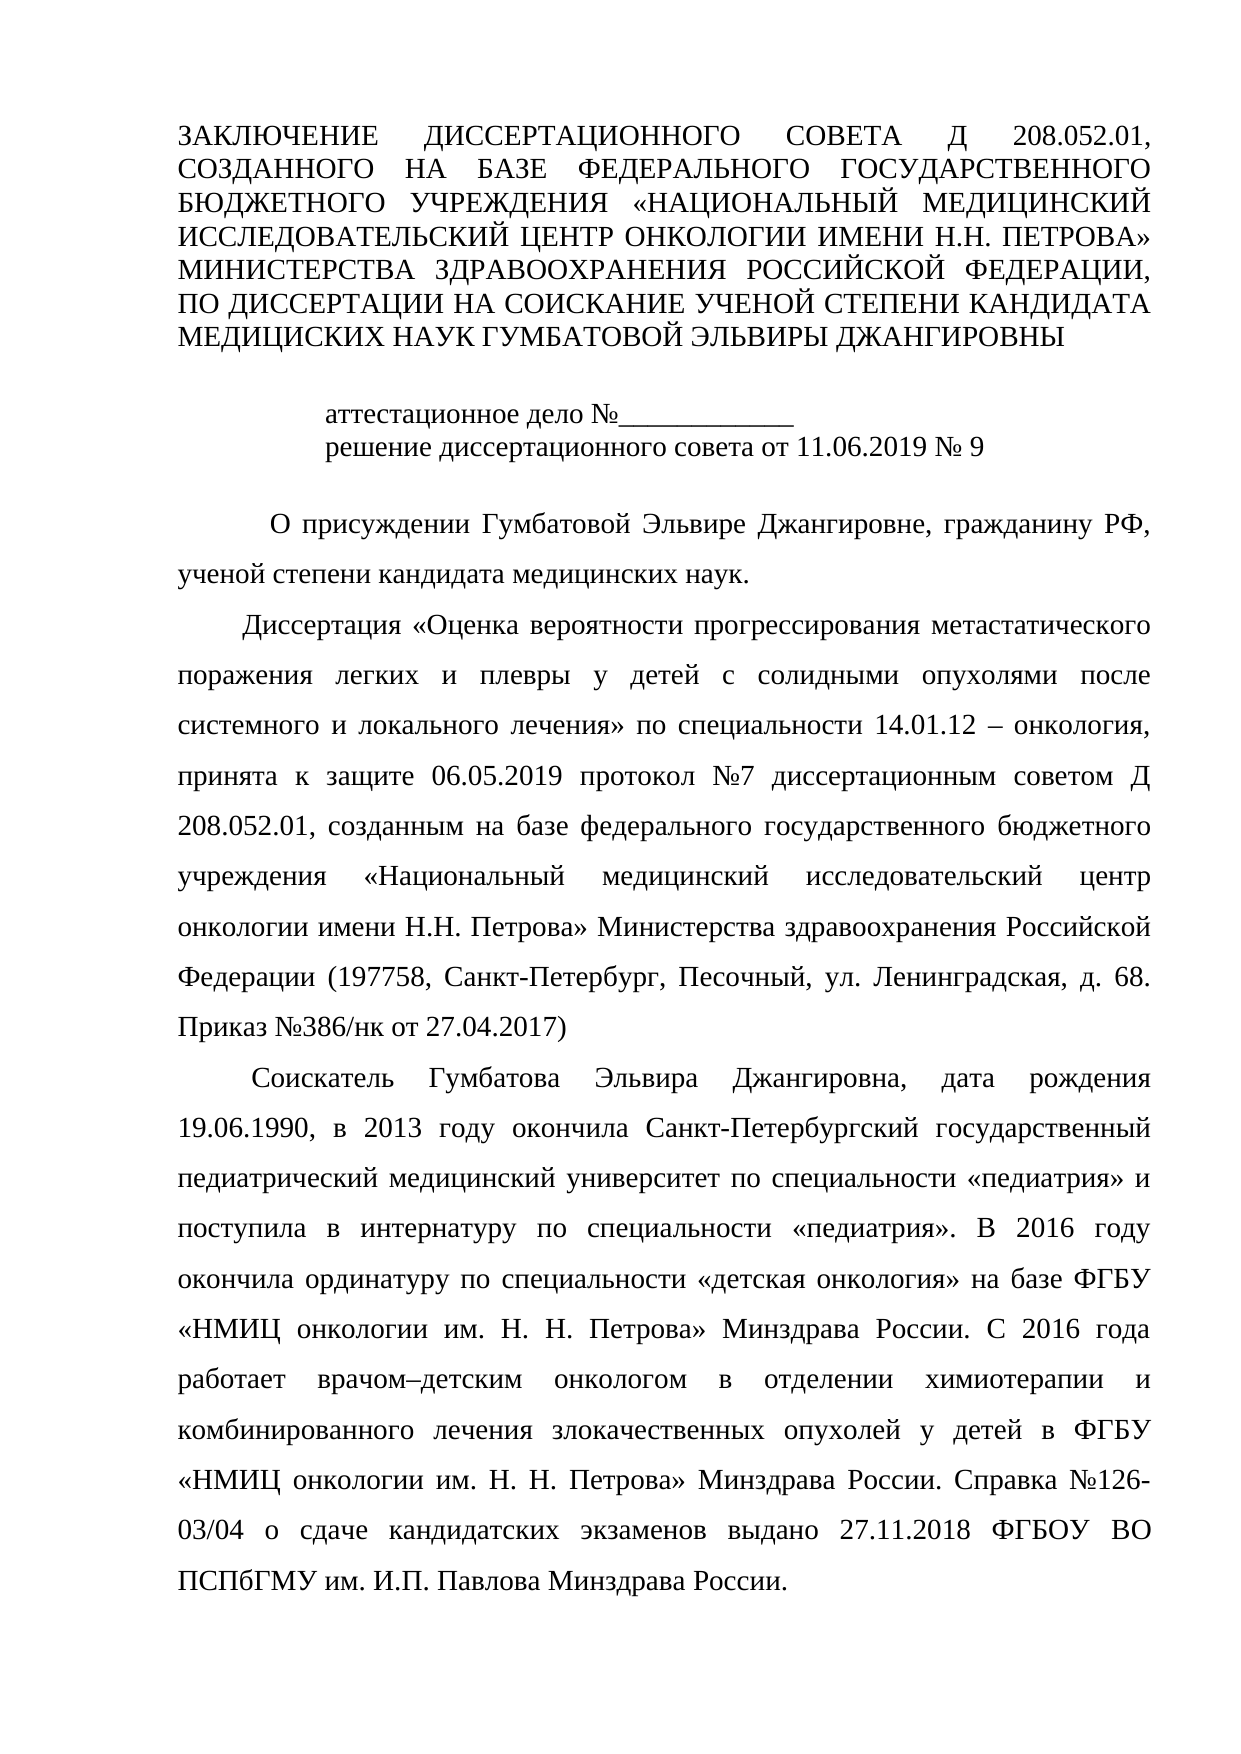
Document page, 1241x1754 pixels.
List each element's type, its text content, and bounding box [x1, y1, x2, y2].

text Диссертация «Оценка вероятности прогрессирования метастатического поражения легких и плевры у детей с солидными опухолями после системного и локального лечения» по специальности 14.01.12 – онкология, принята к защите 06.05.2019 протокол №7 диссертационным советом Д 208.052.01, созданным на базе федерального государственного бюджетного учреждения «Национальный медицинский исследовательский центр онкологии имени Н.Н. Петрова» Министерства здравоохранения Российской Федерации (197758, Санкт-Петербург, Песочный, ул. Ленинградская, д. 68. Приказ №386/нк от 27.04.2017) [177, 607, 1152, 1043]
text аттестационное дело №____________ [325, 396, 1152, 429]
text О присуждении Гумбатовой Эльвире Джангировне, гражданину РФ, ученой степени кандидата медицинских наук. [177, 506, 1152, 590]
text Соискатель Гумбатова Эльвира Джангировна, дата рождения 19.06.1990, в 2013 году окончила Санкт-Петербургский государственный педиатрический медицинский университет по специальности «педиатрия» и поступила в интернатуру по специальности «педиатрия». В 2016 году окончила ординатуру по специальности «детская онкология» на базе ФГБУ «НМИЦ онкологии им. Н. Н. Петрова» Минздрава России. С 2016 года работает врачом–детским онкологом в отделении химиотерапии и комбинированного лечения злокачественных опухолей у детей в ФГБУ «НМИЦ онкологии им. Н. Н. Петрова» Минздрава России. Справка №126-03/04 о сдаче кандидатских экзаменов выдано 27.11.2018 ФГБОУ ВО ПСПбГМУ им. И.П. Павлова Минздрава России. [177, 1060, 1152, 1596]
text решение диссертационного совета от 11.06.2019 № 9 [251, 429, 1152, 463]
text ЗАКЛЮЧЕНИЕ ДИССЕРТАЦИОННОГО СОВЕТА Д 208.052.01, СОЗДАННОГО НА БАЗЕ ФЕДЕРАЛЬНОГО ГОСУДАРСТВЕННОГО БЮДЖЕТНОГО УЧРЕЖДЕНИЯ «НАЦИОНАЛЬНЫЙ МЕДИЦИНСКИЙ ИССЛЕДОВАТЕЛЬСКИЙ ЦЕНТР ОНКОЛОГИИ ИМЕНИ Н.Н. ПЕТРОВА» МИНИСТЕРСТВА ЗДРАВООХРАНЕНИЯ РОССИЙСКОЙ ФЕДЕРАЦИИ, ПО ДИССЕРТАЦИИ НА СОИСКАНИЕ УЧЕНОЙ СТЕПЕНИ КАНДИДАТА МЕДИЦИСКИХ НАУК ГУМБАТОВОЙ ЭЛЬВИРЫ ДЖАНГИРОВНЫ [177, 118, 1152, 353]
